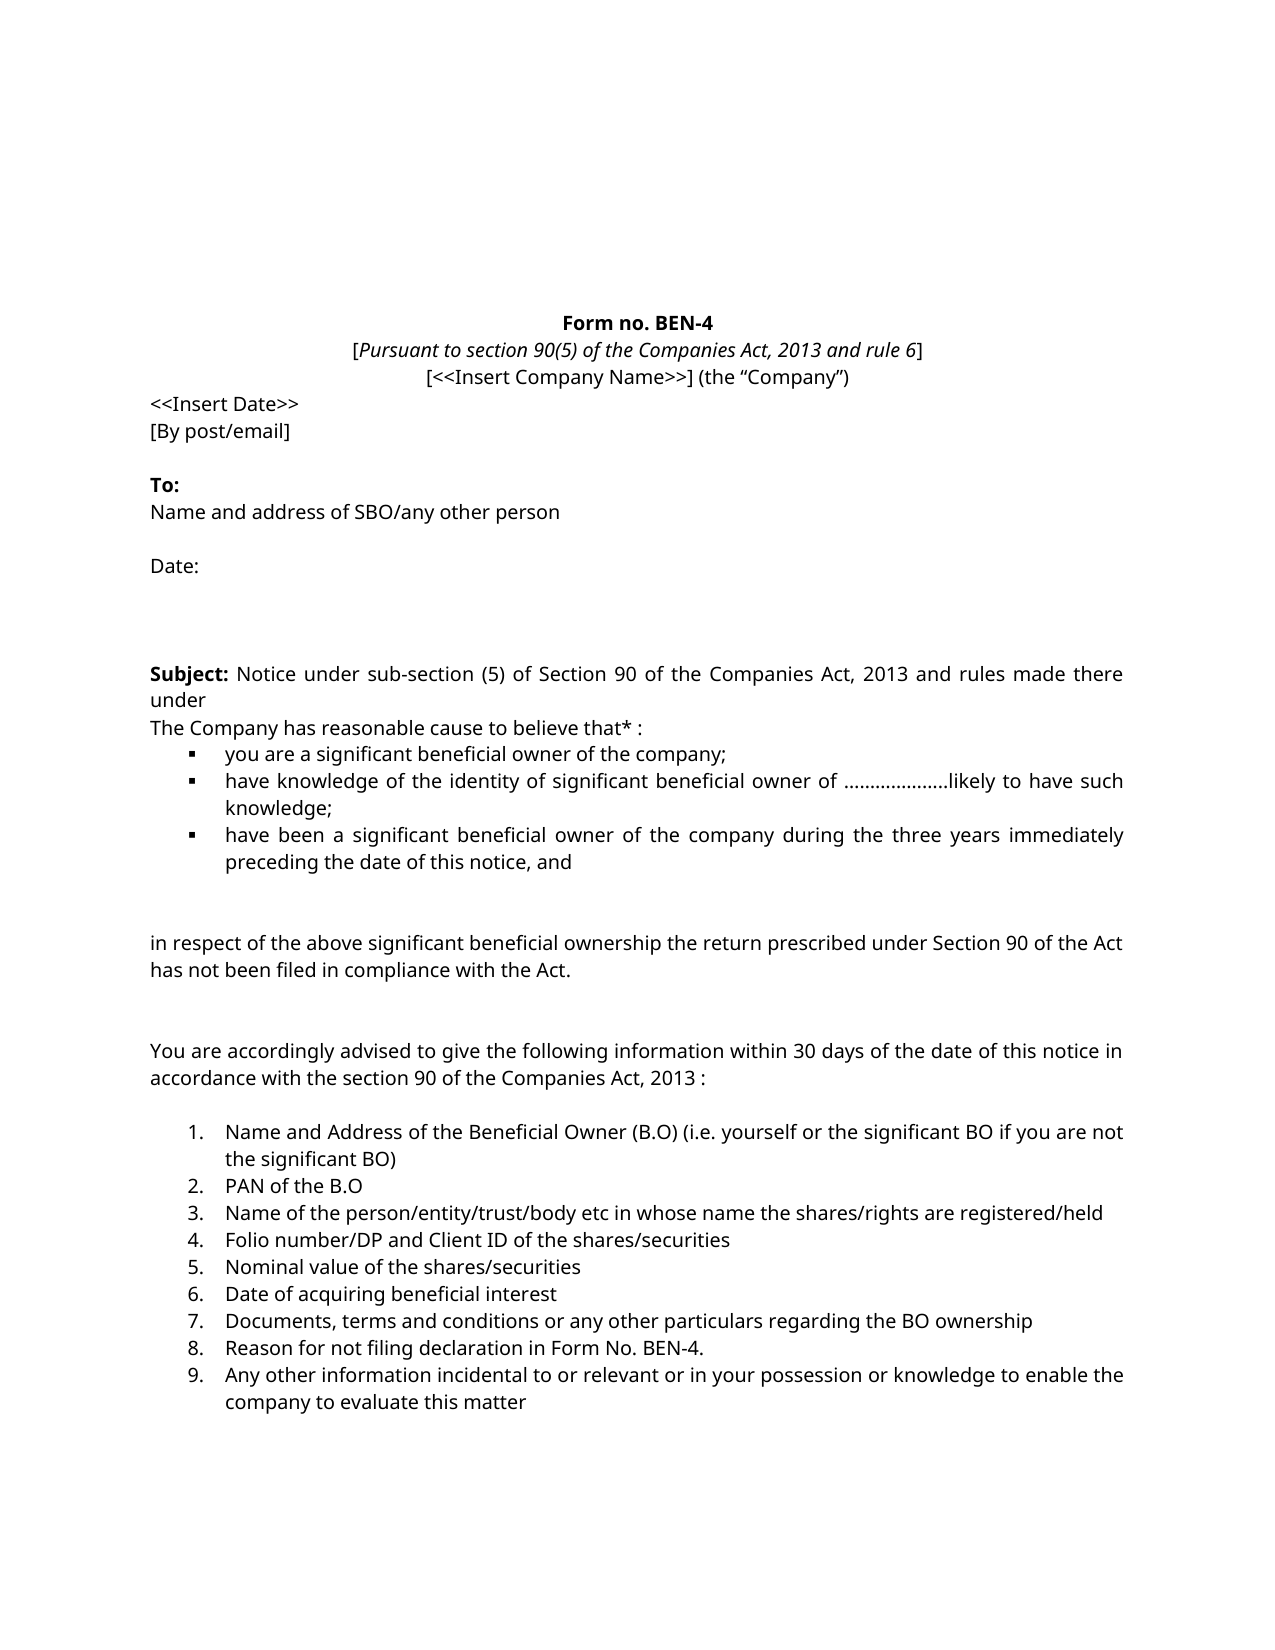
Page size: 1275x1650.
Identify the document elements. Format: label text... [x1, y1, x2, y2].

text Subject: Notice under sub-section (5) of Section 90 of the Companies Act, 2013 and rules made there under [150, 660, 1125, 714]
list Name of the person/entity/trust/body etc in whose name the shares/rights are registered/held [187, 1199, 1125, 1226]
list Nominal value of the shares/securities [187, 1253, 1125, 1280]
list you are a significant beneficial owner of the company; [187, 741, 1125, 768]
list have knowledge of the identity of significant beneficial owner of ………………..likely to have such knowledge; [187, 768, 1125, 822]
text You are accordingly advised to give the following information within 30 days of the date of this notice in accordance with the section 90 of the Companies Act, 2013 : [150, 1037, 1125, 1091]
list Any other information incidental to or relevant or in your possession or knowledge to enable the company to evaluate this matter [187, 1361, 1125, 1415]
list have been a significant beneficial owner of the company during the three years immediately preceding the date of this notice, and [187, 822, 1125, 876]
text [By post/email] [150, 417, 1125, 444]
list Name and Address of the Beneficial Owner (B.O) (i.e. yourself or the significant BO if you are not the significant BO) [187, 1118, 1125, 1172]
list Folio number/DP and Client ID of the shares/securities [187, 1226, 1125, 1253]
list PAN of the B.O [187, 1172, 1125, 1199]
list Date of acquiring beneficial interest [187, 1280, 1125, 1307]
text <<Insert Date>> [150, 390, 1125, 417]
text [<<Insert Company Name>>] (the “Company”) [150, 363, 1125, 390]
text in respect of the above significant beneficial ownership the return prescribed under Section 90 of the Act has not been filed in compliance with the Act. [150, 929, 1125, 983]
text Form no. BEN-4 [150, 309, 1125, 336]
list Documents, terms and conditions or any other particulars regarding the BO ownership [187, 1307, 1125, 1334]
text Name and address of SBO/any other person [150, 498, 1125, 525]
list Reason for not filing declaration in Form No. BEN-4. [187, 1334, 1125, 1361]
text [Pursuant to section 90(5) of the Companies Act, 2013 and rule 6] [150, 336, 1125, 363]
text To: [150, 471, 1125, 498]
text Date: [150, 552, 1125, 579]
text The Company has reasonable cause to believe that* : [150, 714, 1125, 741]
